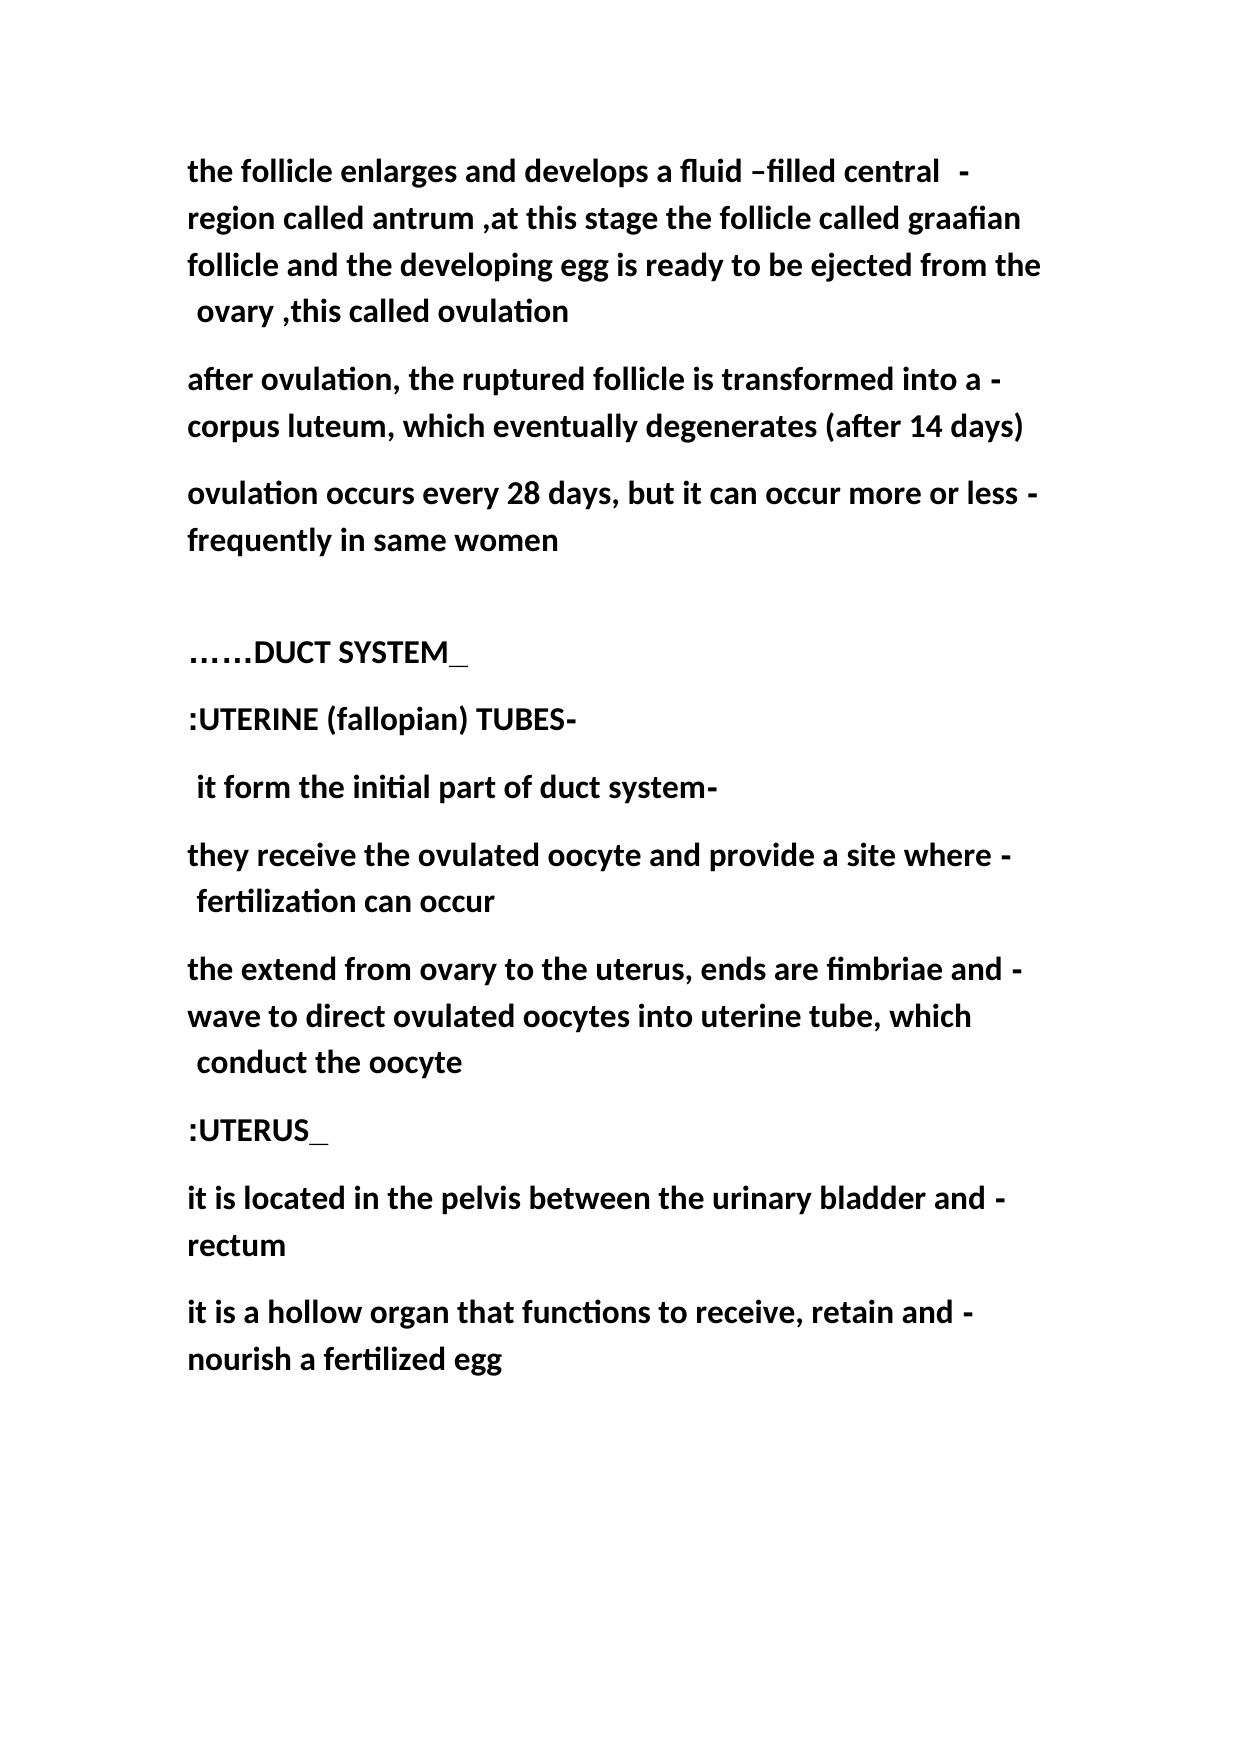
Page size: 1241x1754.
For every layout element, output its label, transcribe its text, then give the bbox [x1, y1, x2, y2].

text -ovulation occurs every 28 days, but it can occur more or less frequently in same women [187, 472, 1053, 560]
text -after ovulation, the ruptured follicle is transformed into a corpus luteum, which eventually degenerates (after 14 days) [187, 358, 1053, 445]
text - the follicle enlarges and develops a fluid –filled central region called antrum ,at this stage the follicle called graafian follicle and the developing egg is ready to be ejected from the ovary ,this called ovulation [187, 150, 1053, 331]
text -they receive the ovulated oocyte and provide a site where fertilization can occur [187, 834, 1053, 921]
text -it form the initial part of duct system [187, 766, 1053, 807]
text -UTERINE (fallopian) TUBES: [187, 698, 1053, 739]
text _DUCT SYSTEM…… [187, 587, 1053, 672]
text _UTERUS: [187, 1109, 1053, 1150]
text -the extend from ovary to the uterus, ends are fimbriae and wave to direct ovulated oocytes into uterine tube, which conduct the oocyte [187, 948, 1053, 1082]
text -it is located in the pelvis between the urinary bladder and rectum [187, 1177, 1053, 1264]
text -it is a hollow organ that functions to receive, retain and nourish a fertilized egg [187, 1291, 1053, 1379]
